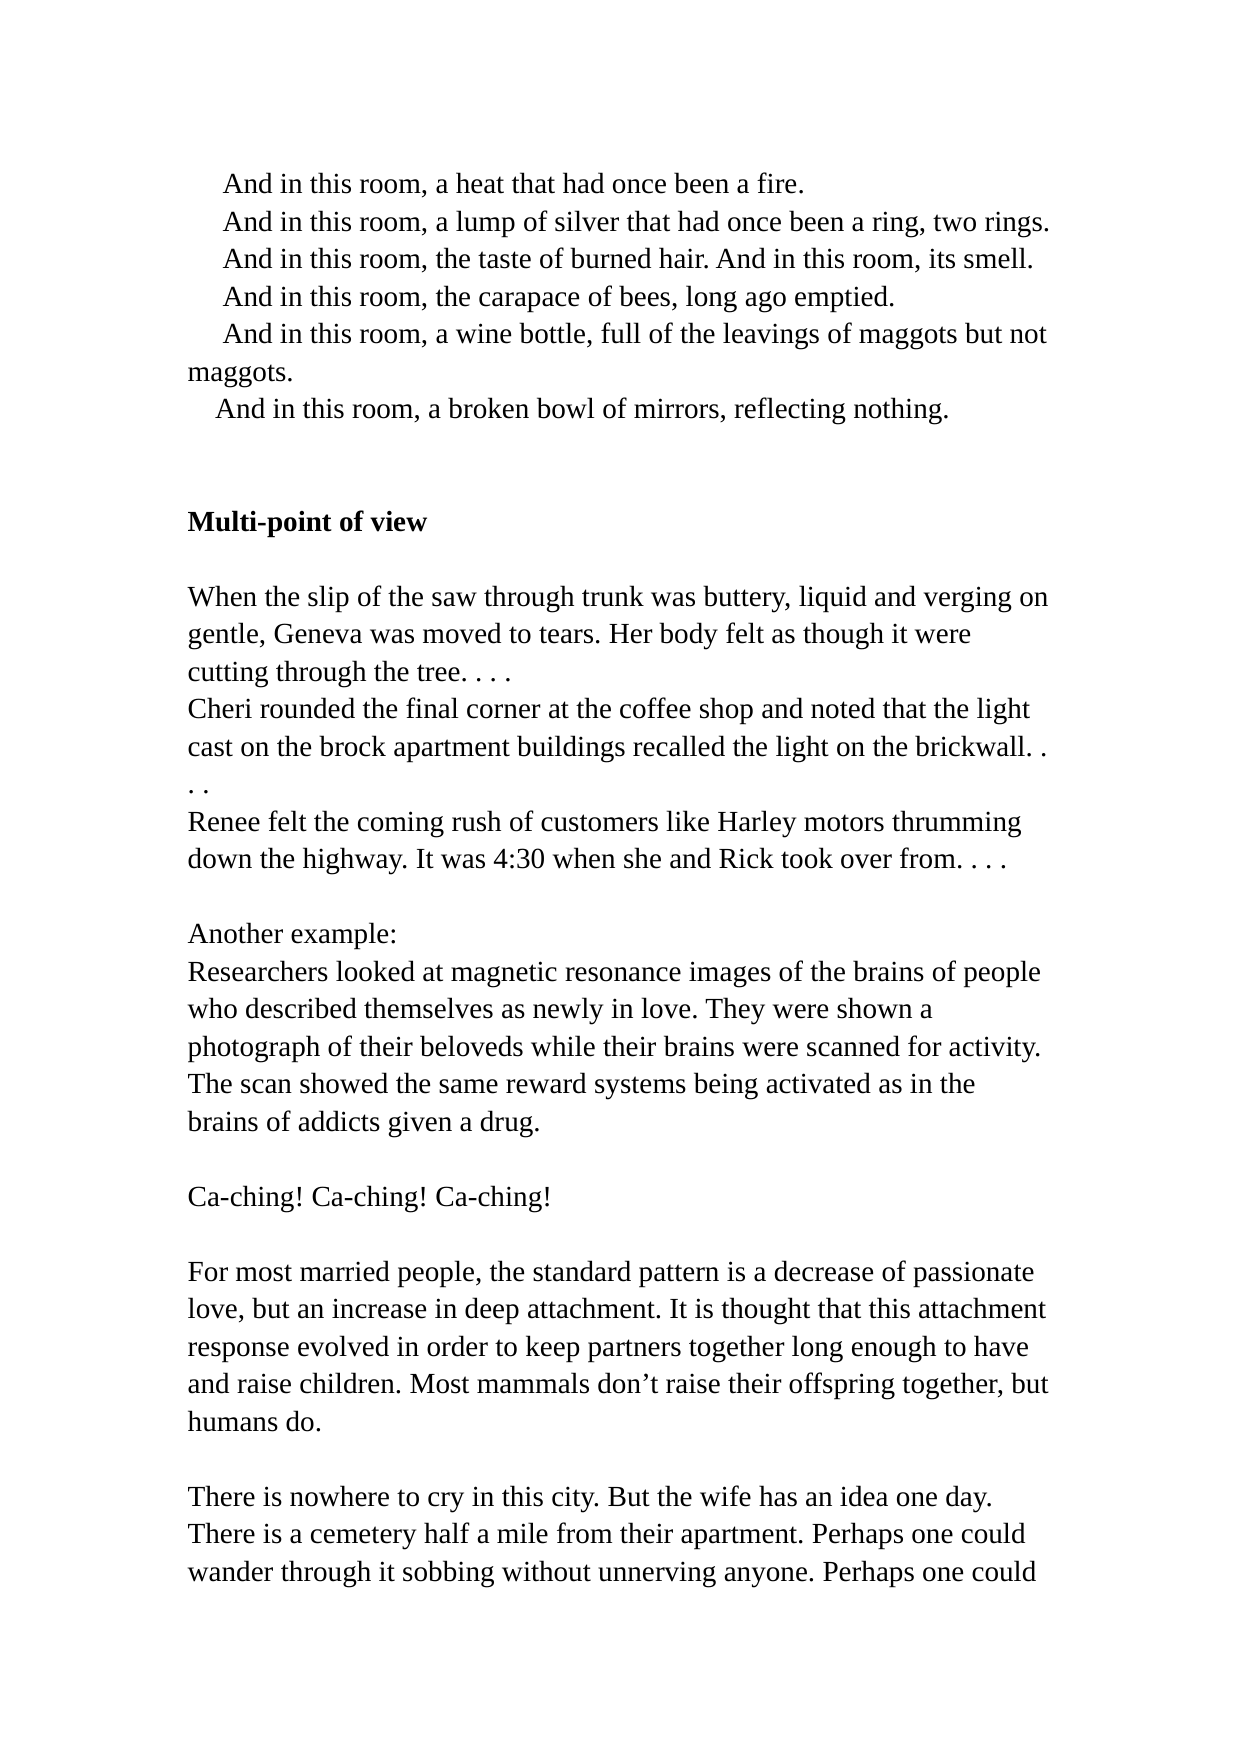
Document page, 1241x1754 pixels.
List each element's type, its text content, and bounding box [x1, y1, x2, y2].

text Cheri rounded the final corner at the coffee shop and noted that the light cast on the brock apartment buildings recalled the light on the brickwall. . . . [187, 689, 1053, 802]
text And in this room, the taste of burned hair. And in this room, its smell. [187, 239, 1053, 277]
text And in this room, the carapace of bees, long ago emptied. [187, 277, 1053, 314]
text Multi-point of view [187, 502, 1053, 539]
text When the slip of the saw through trunk was buttery, liquid and verging on gentle, Geneva was moved to tears. Her body felt as though it were cutting through the tree. . . . [187, 577, 1053, 689]
text And in this room, a broken bowl of mirrors, reflecting nothing. [187, 389, 1053, 427]
text And in this room, a wine bottle, full of the leavings of maggots but not maggots. [187, 314, 1053, 389]
text Another example: [187, 914, 1053, 952]
text For most married people, the standard pattern is a decrease of passionate love, but an increase in deep attachment. It is thought that this attachment response evolved in order to keep partners together long enough to have and raise children. Most mammals don’t raise their offspring together, but humans do. [187, 1252, 1053, 1439]
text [187, 1477, 1053, 1589]
text Researchers looked at magnetic resonance images of the brains of people who described themselves as newly in love. They were shown a photograph of their beloveds while their brains were scanned for activity. The scan showed the same reward systems being activated as in the brains of addicts given a drug. [187, 952, 1053, 1139]
text Ca-ching! Ca-ching! Ca-ching! [187, 1177, 1053, 1214]
text Renee felt the coming rush of customers like Harley motors thrumming down the highway. It was 4:30 when she and Rick took over from. . . . [187, 802, 1053, 877]
text And in this room, a lump of silver that had once been a ring, two rings. [187, 202, 1053, 239]
text And in this room, a heat that had once been a fire. [187, 164, 1053, 202]
